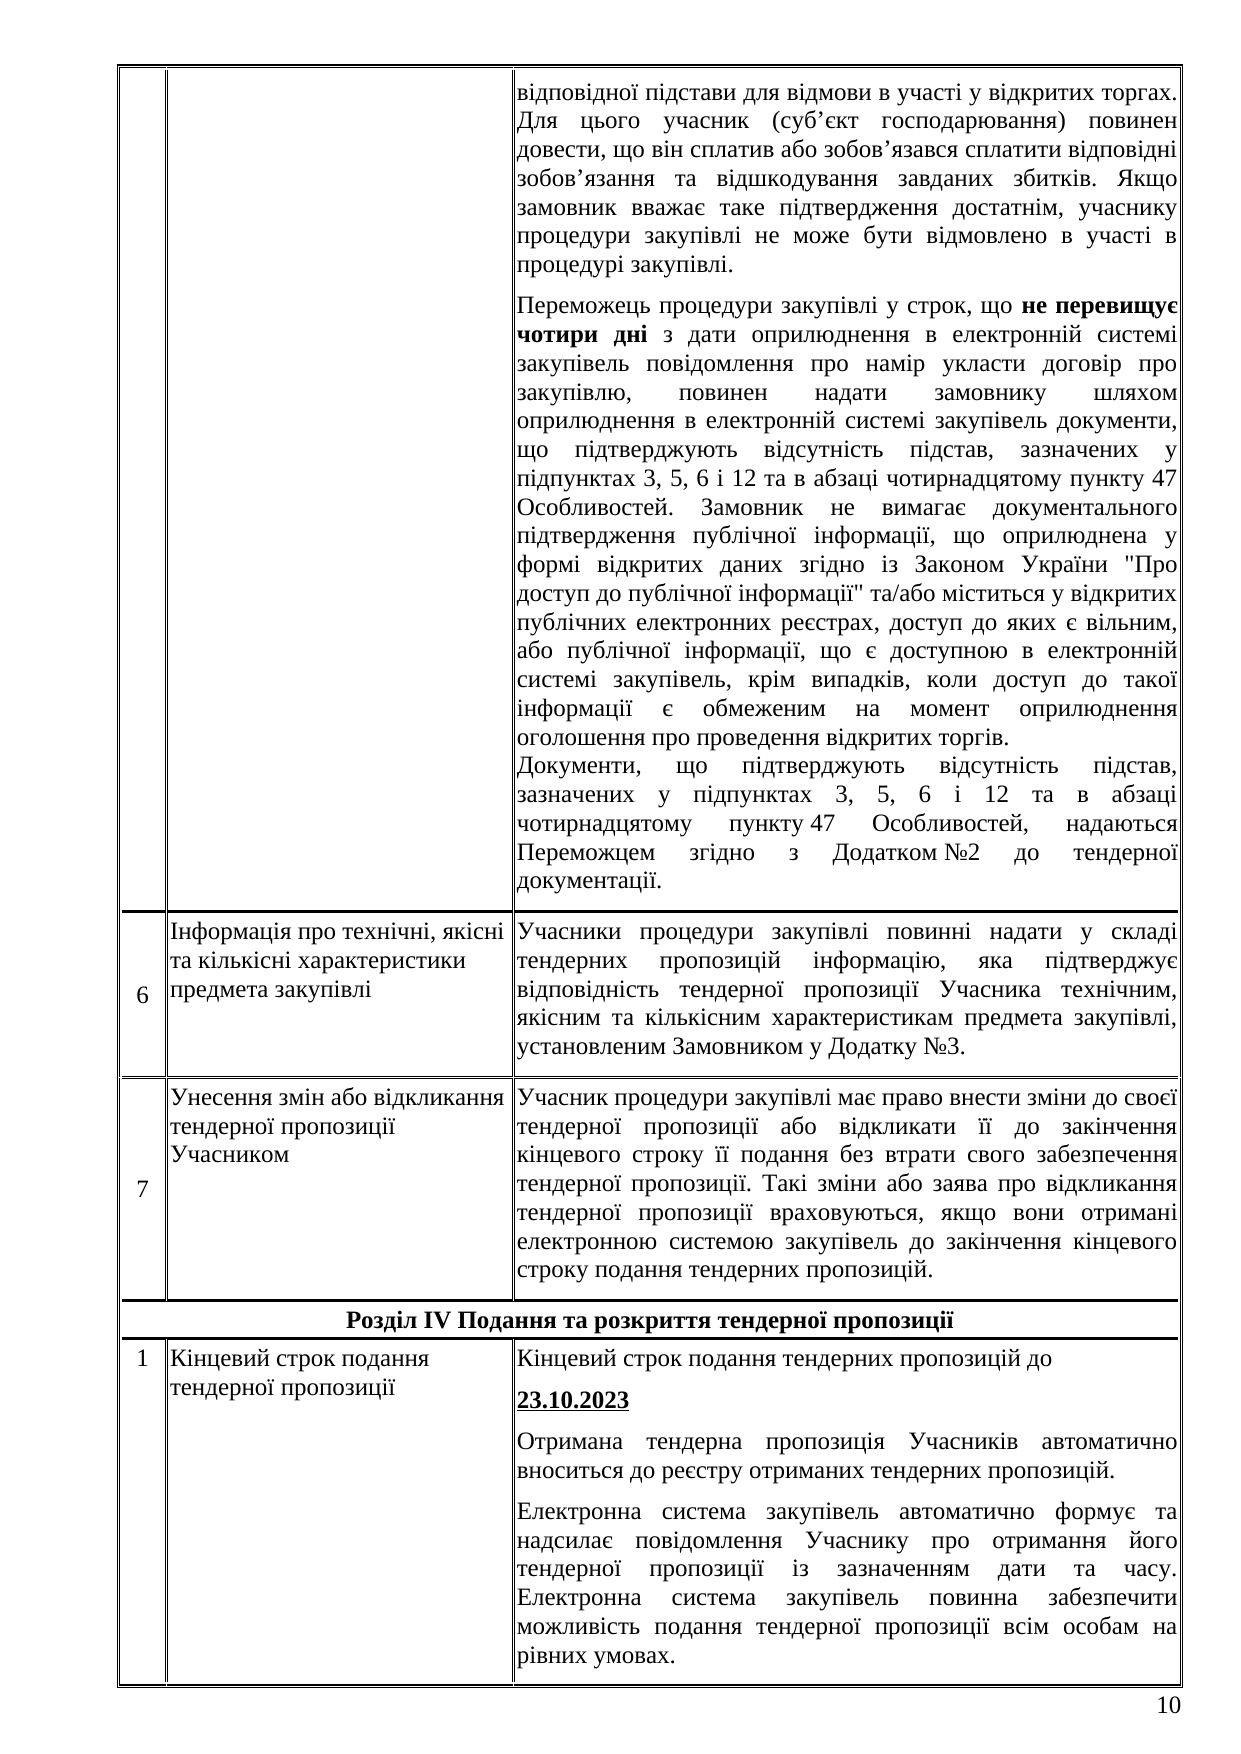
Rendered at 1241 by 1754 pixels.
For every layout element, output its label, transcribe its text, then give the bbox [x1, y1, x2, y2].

table_cell Унесення змін або відкликання тендерної пропозиції Учасником [168, 1079, 512, 1299]
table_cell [167, 1340, 513, 1684]
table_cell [167, 68, 513, 910]
table_cell Розділ ІV Подання та розкриття тендерної пропозиції [120, 1299, 1180, 1337]
table_cell Інформація про технічні, якісні та кількісні характеристики предмета закупівлі [168, 913, 512, 1076]
table_cell Учасники процедури закупівлі повинні надати у складі тендерних пропозицій інформацію, яка підтверджує відповідність тендерної пропозиції Учасника технічним, якісним та кількісним характеристикам предмета закупівлі, установленим Замовником у Додатку №3. [515, 910, 1180, 1076]
table_cell 1 [120, 1337, 167, 1684]
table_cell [514, 68, 1180, 910]
table_cell Учасник процедури закупівлі має право внести зміни до своєї тендерної пропозиції або відкликати її до закінчення кінцевого строку її подання без втрати свого забезпечення тендерної пропозиції. Такі зміни або заява про відкликання тендерної пропозиції враховуються, якщо вони отримані електронною системою закупівель до закінчення кінцевого строку подання тендерних пропозицій. [514, 1076, 1181, 1299]
table_cell 7 [118, 1076, 167, 1299]
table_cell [514, 1337, 1180, 1684]
table_cell 6 [120, 910, 165, 1076]
table_cell 5 [120, 68, 167, 910]
